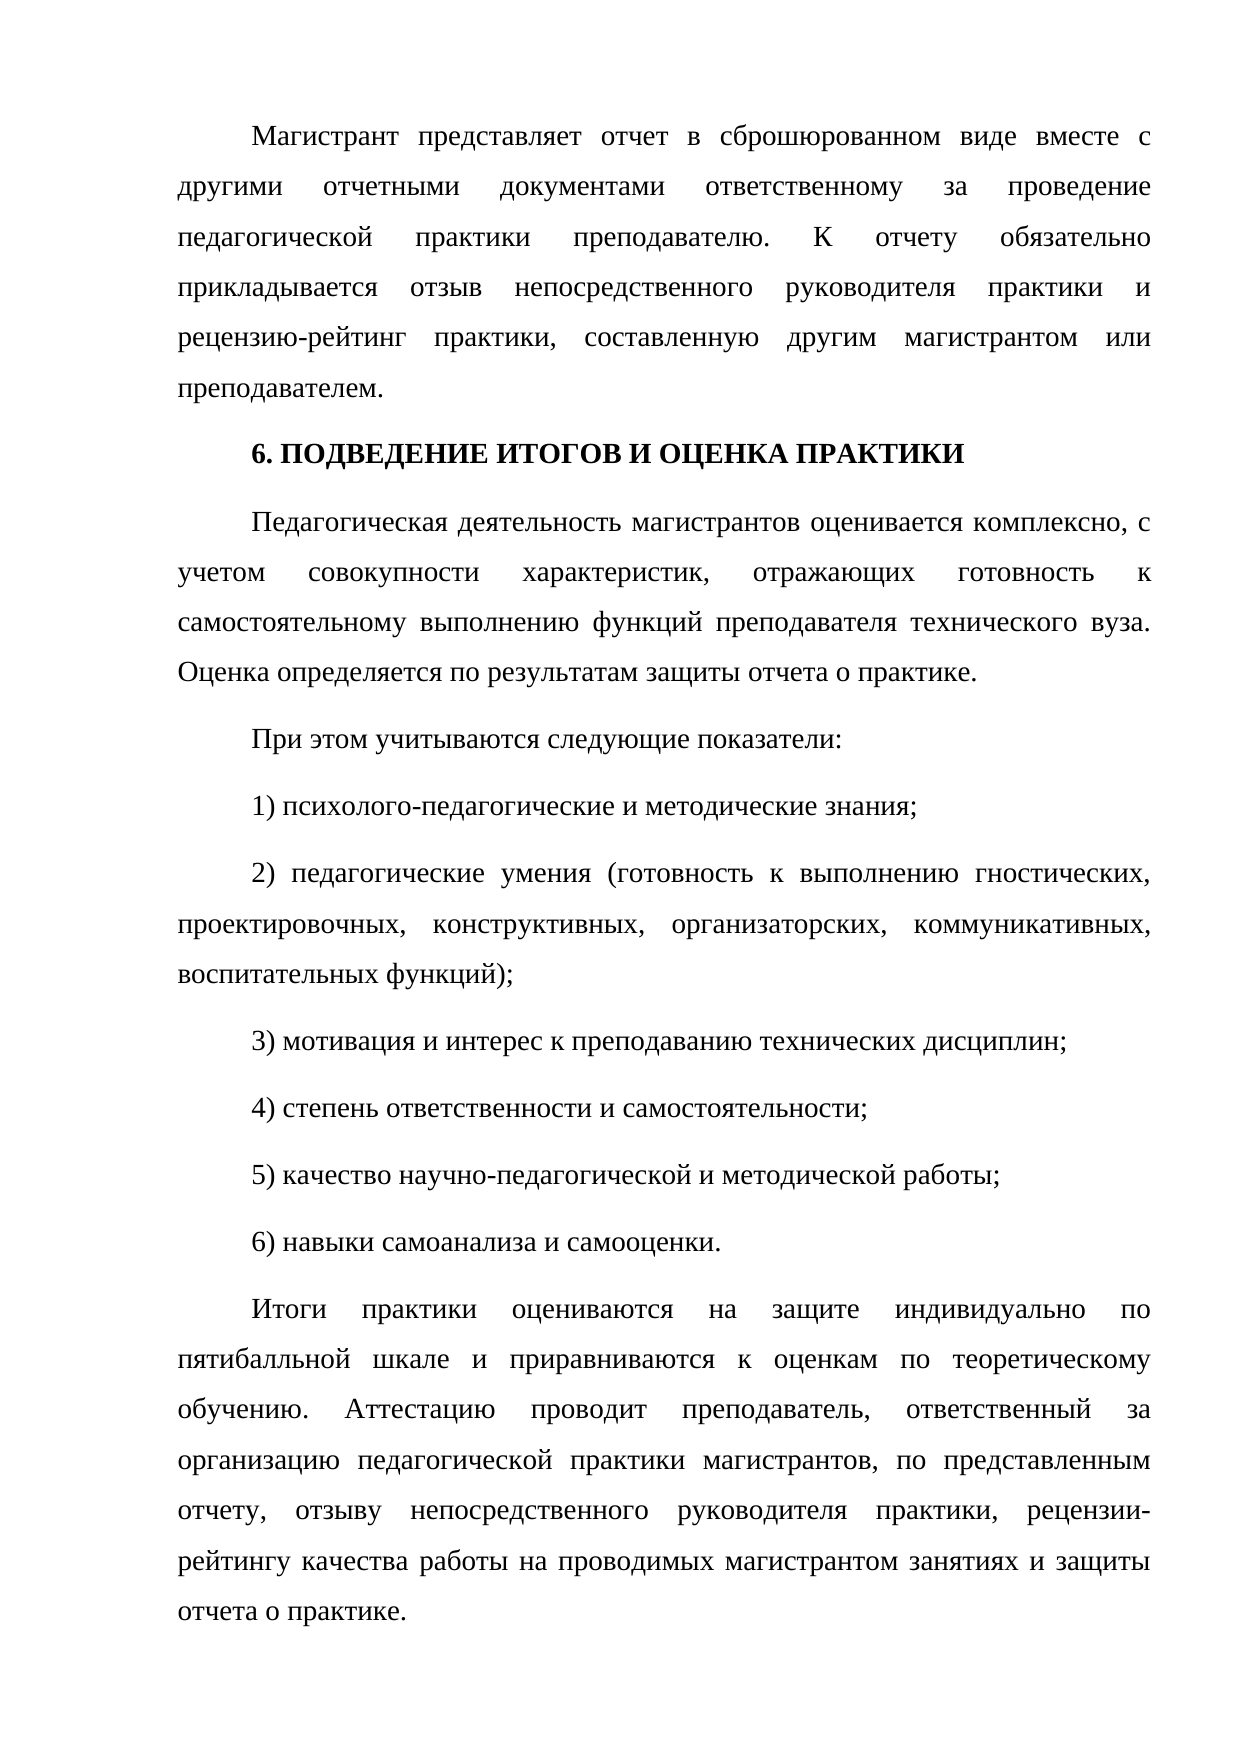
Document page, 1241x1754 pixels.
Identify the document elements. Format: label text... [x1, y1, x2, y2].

text 4) степень ответственности и самостоятельности; [177, 1090, 1152, 1124]
text Итоги практики оцениваются на защите индивидуально по пятибалльной шкале и приравниваются к оценкам по теоретическому обучению. Аттестацию проводит преподаватель, ответственный за организацию педагогической практики магистрантов, по представленным отчету, отзыву непосредственного руководителя практики, рецензии- рейтингу качества работы на проводимых магистрантом занятиях и защиты отчета о практике. [177, 1291, 1152, 1626]
text Педагогическая деятельность магистрантов оценивается комплексно, с учетом совокупности характеристик, отражающих готовность к самостоятельному выполнению функций преподавателя технического вуза. Оценка определяется по результатам защиты отчета о практике. [177, 504, 1152, 688]
text 6) навыки самоанализа и самооценки. [177, 1224, 1152, 1258]
text 5) качество научно-педагогической и методической работы; [177, 1157, 1152, 1191]
text 1) психолого-педагогические и методические знания; [177, 788, 1152, 822]
text 2) педагогические умения (готовность к выполнению гностических, проектировочных, конструктивных, организаторских, коммуникативных, воспитательных функций); [177, 856, 1152, 990]
text При этом учитываются следующие показатели: [177, 722, 1152, 755]
text 6. ПОДВЕДЕНИЕ ИТОГОВ И ОЦЕНКА ПРАКТИКИ [177, 437, 1152, 470]
text 3) мотивация и интерес к преподаванию технических дисциплин; [177, 1023, 1152, 1057]
text Магистрант представляет отчет в сброшюрованном виде вместе с другими отчетными документами ответственному за проведение педагогической практики преподавателю. К отчету обязательно прикладывается отзыв непосредственного руководителя практики и рецензию-рейтинг практики, составленную другим магистрантом или преподавателем. [177, 118, 1152, 403]
